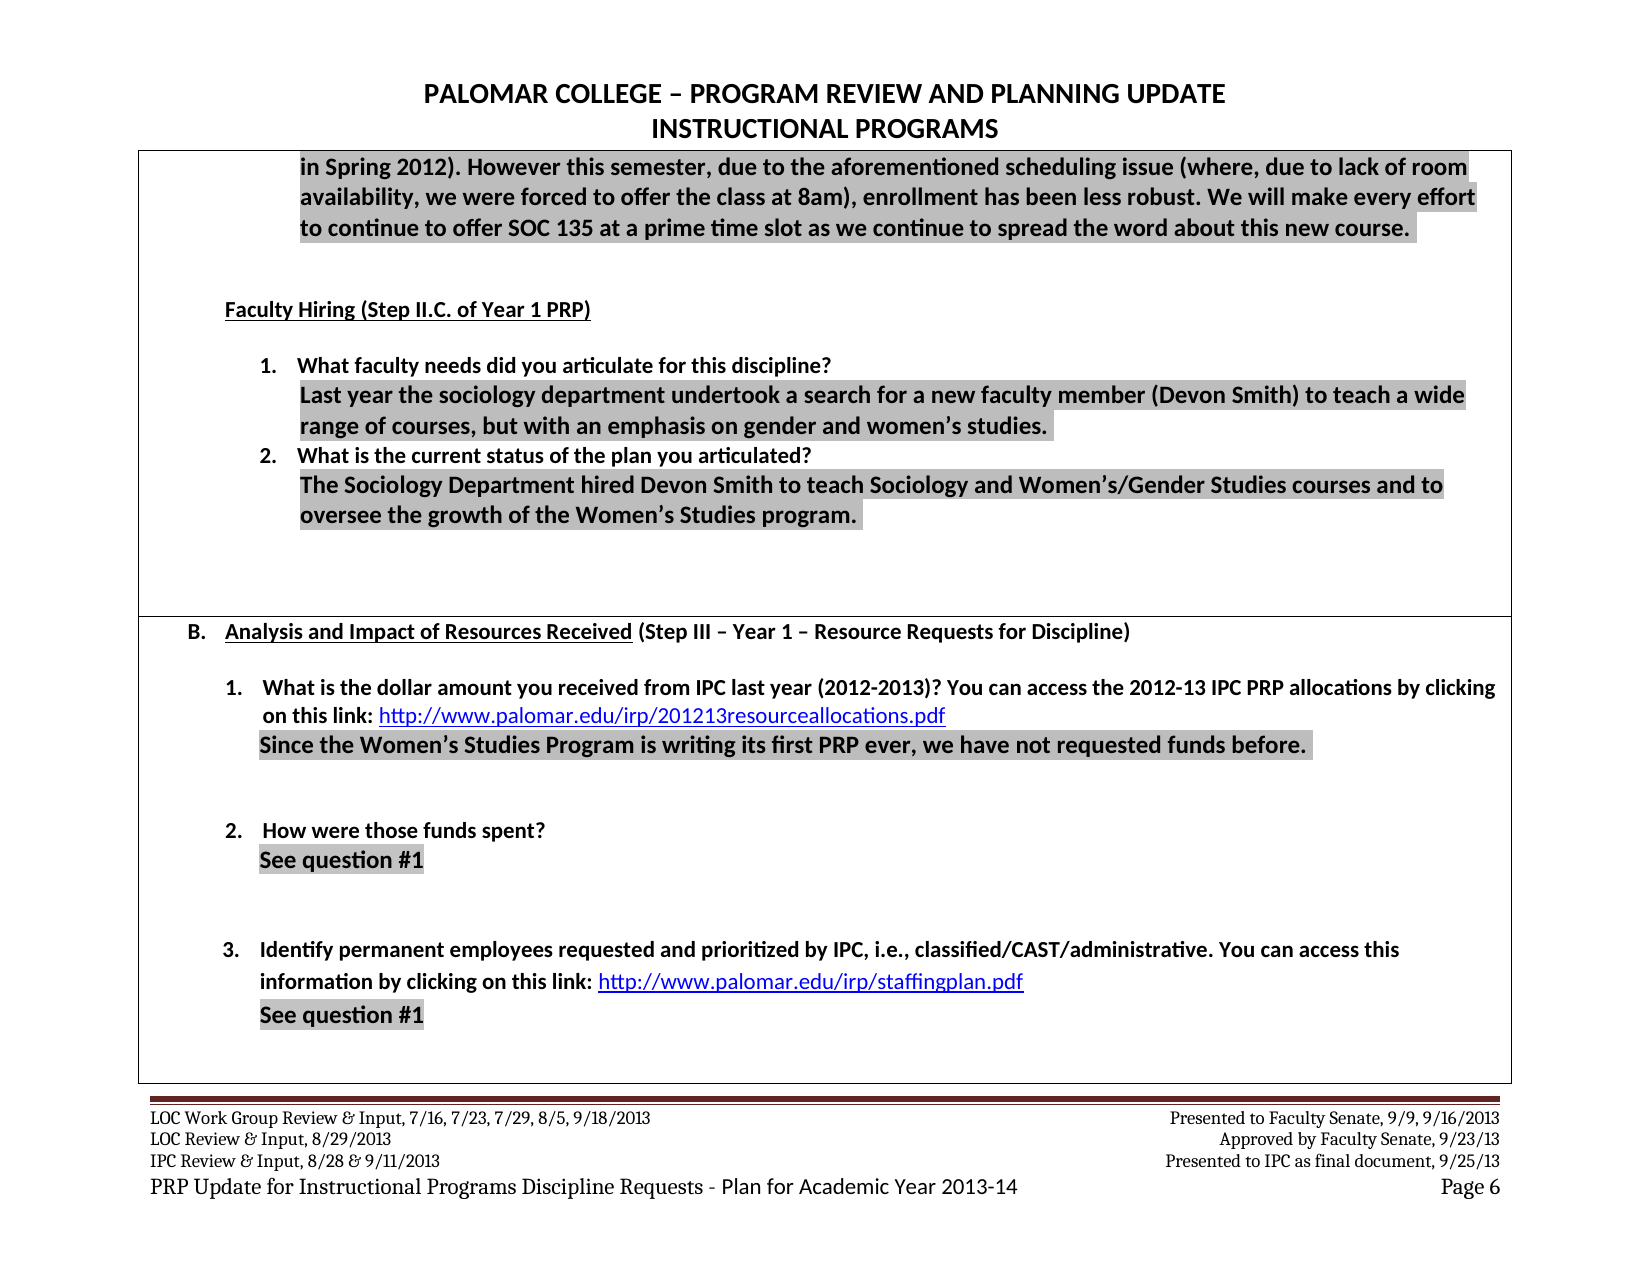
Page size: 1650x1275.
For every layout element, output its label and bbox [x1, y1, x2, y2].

table_header [139, 151, 1511, 616]
table_cell [139, 617, 1511, 1082]
